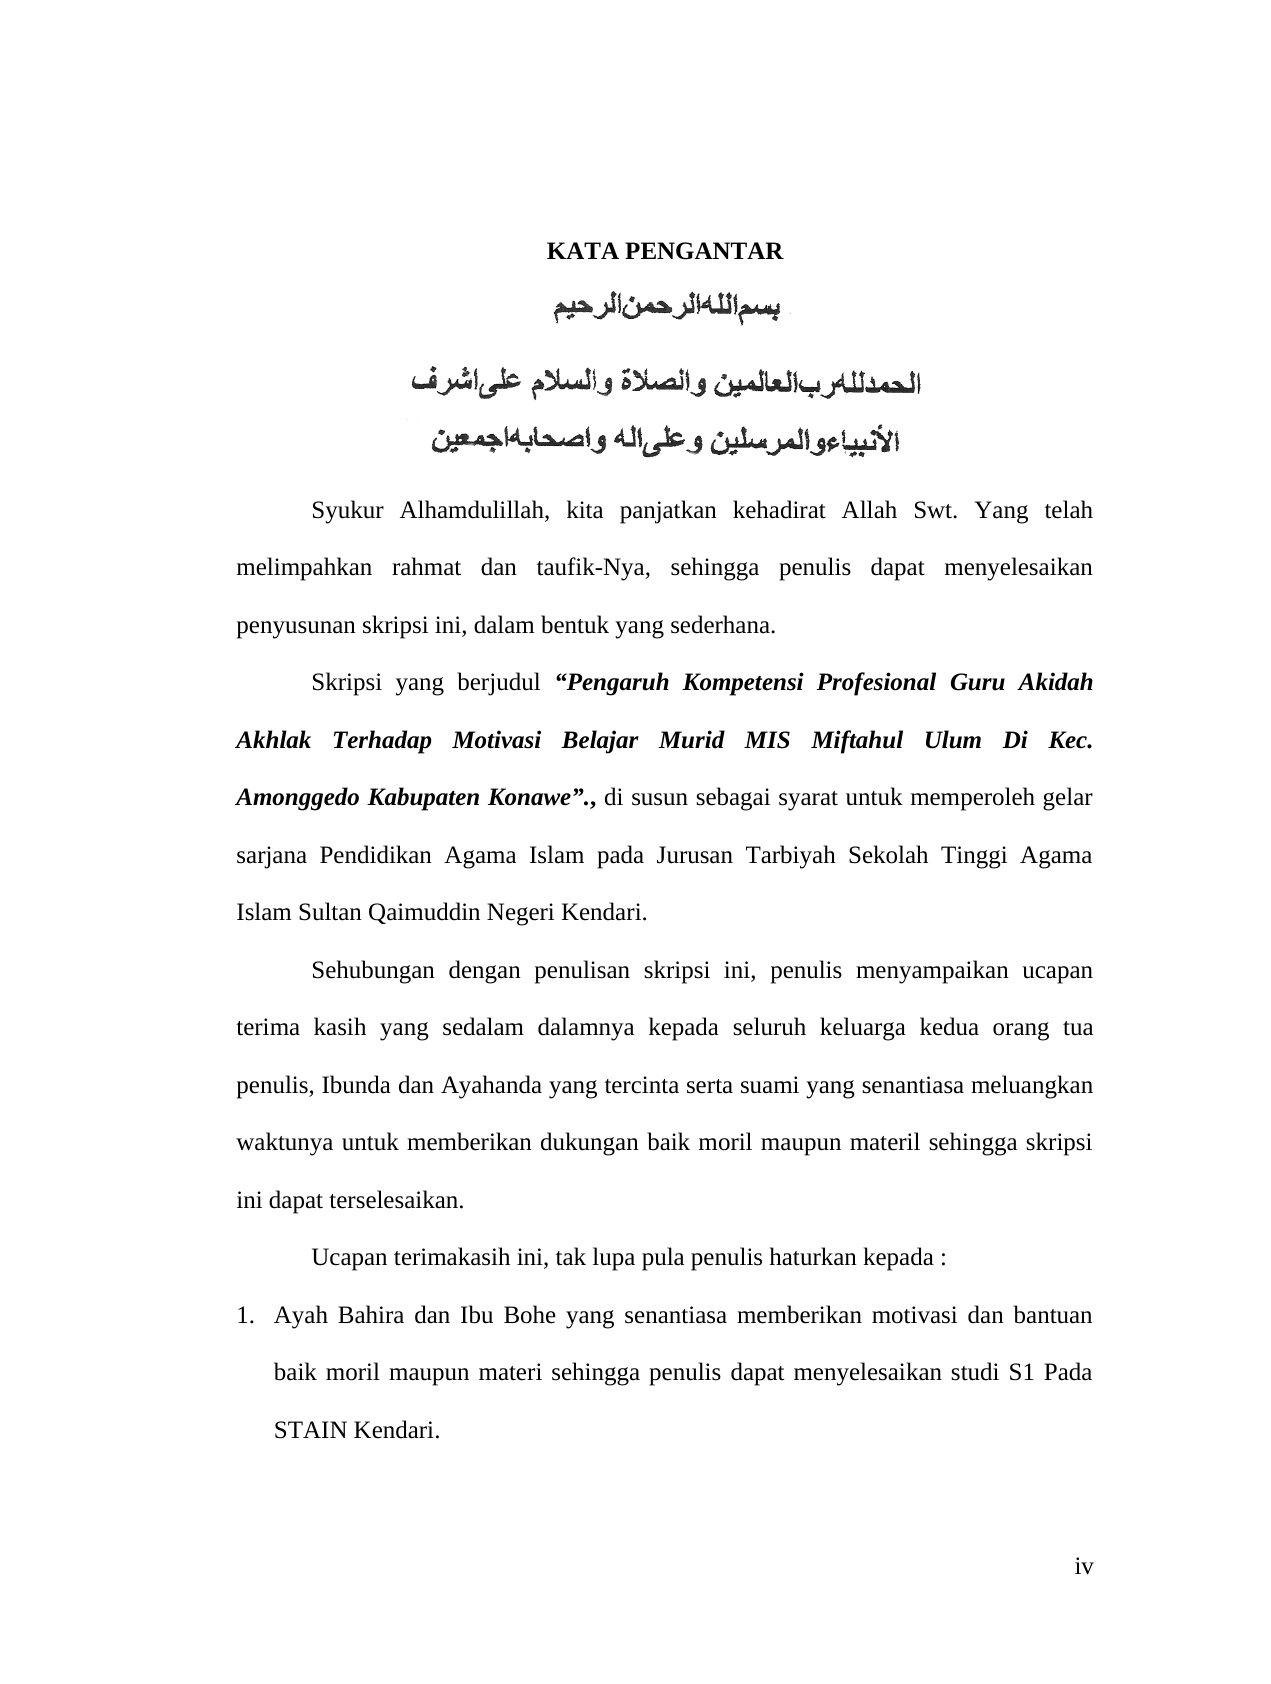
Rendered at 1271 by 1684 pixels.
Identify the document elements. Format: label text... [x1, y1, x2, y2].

picture [404, 287, 926, 460]
text Syukur Alhamdulillah, kita panjatkan kehadirat Allah Swt. Yang telah melimpahkan rahmat dan taufik-Nya, sehingga penulis dapat menyelesaikan penyusunan skripsi ini, dalam bentuk yang sederhana. [236, 495, 1094, 639]
text KATA PENGANTAR [236, 236, 1094, 265]
text Ucapan terimakasih ini, tak lupa pula penulis haturkan kepada : [236, 1242, 1094, 1271]
text Sehubungan dengan penulisan skripsi ini, penulis menyampaikan ucapan terima kasih yang sedalam dalamnya kepada seluruh keluarga kedua orang tua penulis, Ibunda dan Ayahanda yang tercinta serta suami yang senantiasa meluangkan waktunya untuk memberikan dukungan baik moril maupun materil sehingga skripsi ini dapat terselesaikan. [236, 955, 1094, 1214]
text Skripsi yang berjudul “Pengaruh Kompetensi Profesional Guru Akidah Akhlak Terhadap Motivasi Belajar Murid MIS Miftahul Ulum Di Kec. Amonggedo Kabupaten Konawe”., di susun sebagai syarat untuk memperoleh gelar sarjana Pendidikan Agama Islam pada Jurusan Tarbiyah Sekolah Tinggi Agama Islam Sultan Qaimuddin Negeri Kendari. [236, 667, 1094, 926]
list Ayah Bahira dan Ibu Bohe yang senantiasa memberikan motivasi dan bantuan baik moril maupun materi sehingga penulis dapat menyelesaikan studi S1 Pada STAIN Kendari. [236, 1300, 1094, 1444]
